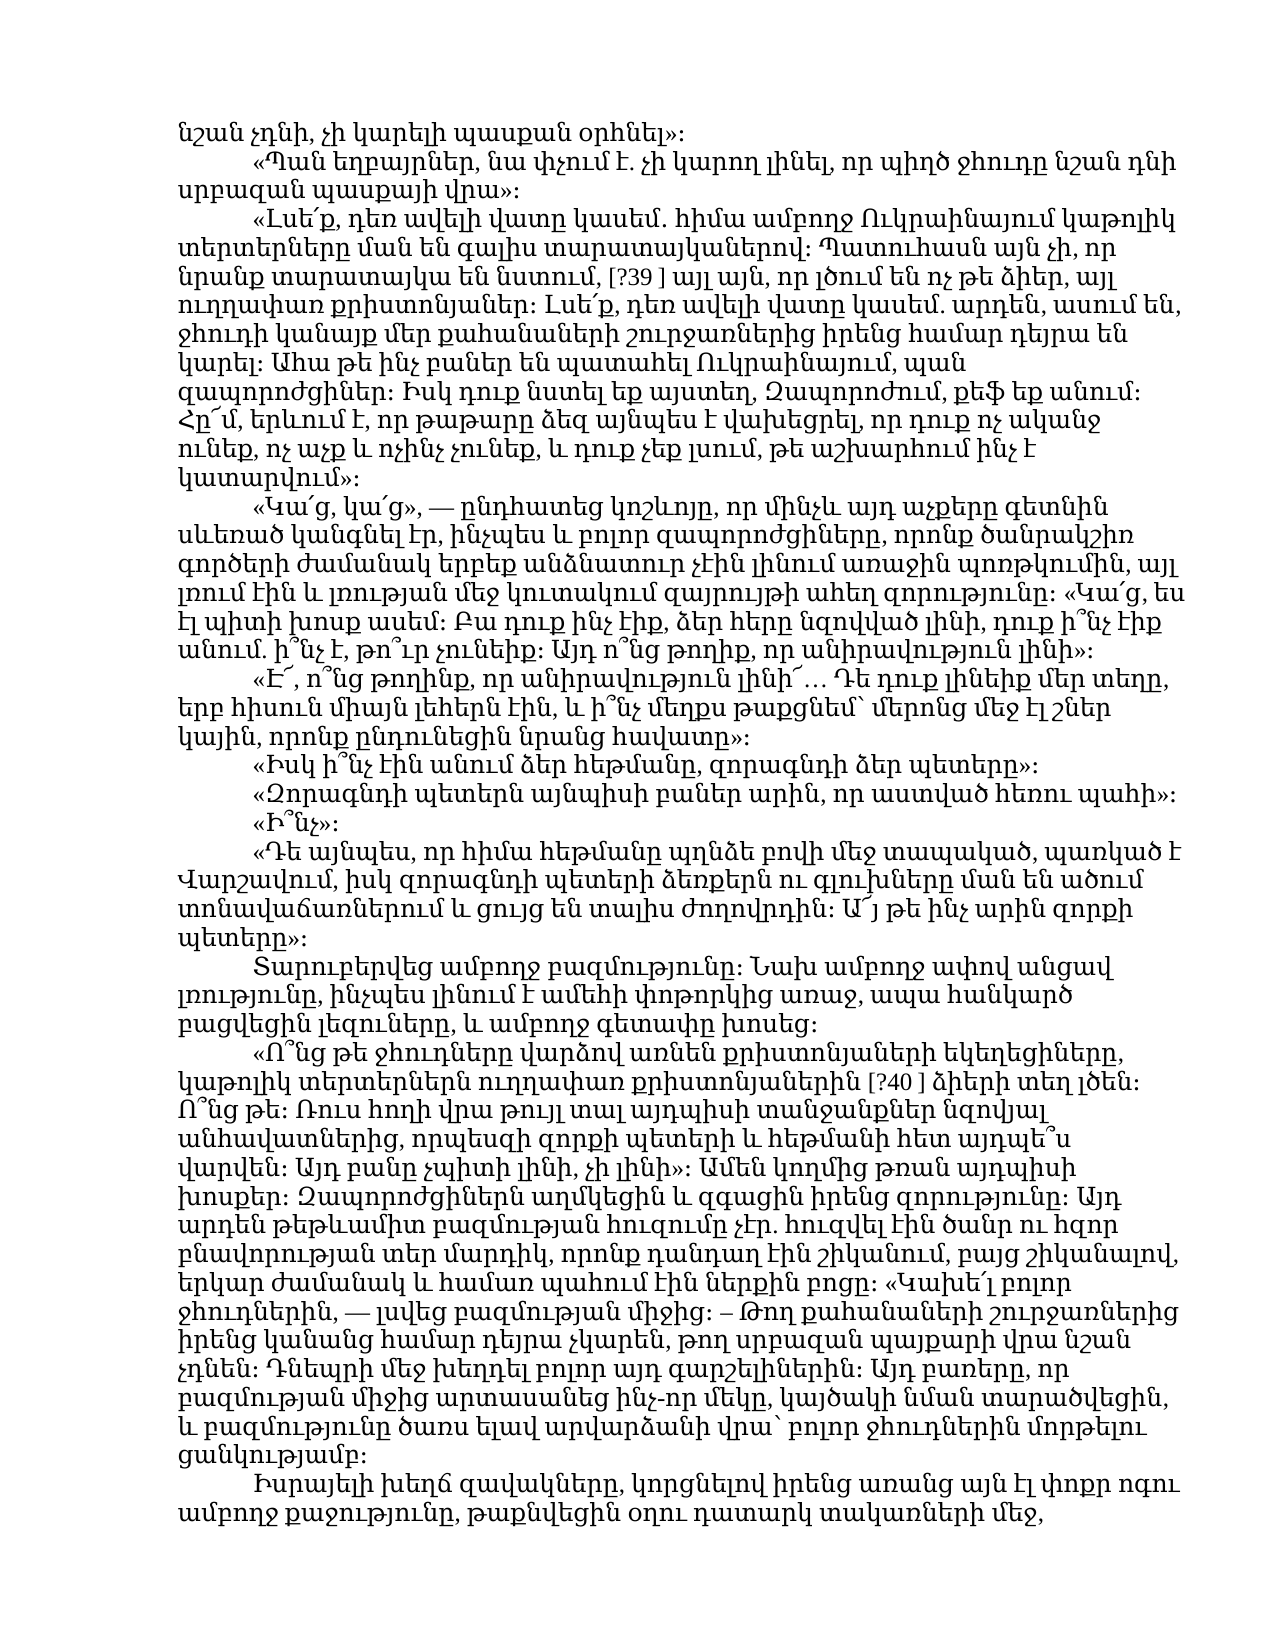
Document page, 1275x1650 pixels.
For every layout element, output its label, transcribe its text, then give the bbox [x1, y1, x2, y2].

text «Պան եղբայրներ, նա փչում է. չի կարող լինել, որ պիղծ ջհուդը նշան դնի սրբազան պասքայի վրա»։ [177, 147, 1186, 204]
text Տարուբերվեց ամբողջ բազմությունը։ Նախ ամբողջ ափով անցավ լռությունը, ինչպես լինում է ամեհի փոթորկից առաջ, ապա հանկարծ բացվեցին լեզուները, և ամբողջ գետափը խոսեց։ [177, 952, 1186, 1038]
text «Զորագնդի պետերն այնպիսի բաներ արին, որ աստված հեռու պահի»։ [177, 779, 1186, 808]
text «Իսկ ի՞նչ էին անում ձեր հեթմանը, զորագնդի ձեր պետերը»։ [177, 751, 1186, 779]
text «Է՜, ո՞նց թողինք, որ անիրավություն լինի՜… Դե դուք լինեիք մեր տեղը, երբ հիսուն միայն լեհերն էին, և ի՞նչ մեղքս թաքցնեմ՝ մերոնց մեջ էլ շներ կային, որոնք ընդունեցին նրանց հավատը»։ [177, 664, 1186, 751]
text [177, 118, 1186, 147]
text «Կա՛ց, կա՛ց», — ընդհատեց կոշևոյը, որ մինչև այդ աչքերը գետնին սևեռած կանգնել էր, ինչպես և բոլոր զապորոժցիները, որոնք ծանրակշիռ գործերի ժամանակ երբեք անձնատուր չէին լինում առաջին պոռթկումին, այլ լռում էին և լռության մեջ կուտակում զայրույթի ահեղ զորությունը։ «Կա՛ց, ես էլ պիտի խոսք ասեմ։ Բա դուք ինչ էիք, ձեր հերը նզովված լինի, դուք ի՞նչ էիք անում. ի՞նչ է, թո՞ւր չունեիք։ Այդ ո՞նց թողիք, որ անիրավություն լինի»։ [177, 492, 1186, 664]
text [177, 1469, 1186, 1527]
text «Դե այնպես, որ հիմա հեթմանը պղնձե բովի մեջ տապակած, պառկած է Վարշավում, իսկ զորագնդի պետերի ձեռքերն ու գլուխները ման են ածում տոնավաճառներում և ցույց են տալիս ժողովրդին։ Ա՜յ թե ինչ արին զորքի պետերը»։ [177, 837, 1186, 952]
text «Ո՞նց թե ջհուդները վարձով առնեն քրիստոնյաների եկեղեցիները, կաթոլիկ տերտերներն ուղղափառ քրիստոնյաներին [?40 ] ձիերի տեղ լծեն։ Ո՞նց թե։ Ռուս հողի վրա թույլ տալ այդպիսի տանջանքներ նզովյալ անհավատներից, որպեսզի զորքի պետերի և հեթմանի հետ այդպե՞ս վարվեն։ Այդ բանը չպիտի լինի, չի լինի»։ Ամեն կողմից թռան այդպիսի խոսքեր։ Զապորոժցիներն աղմկեցին և զգացին իրենց զորությունը։ Այդ արդեն թեթևամիտ բազմության հուզումը չէր. հուզվել էին ծանր ու հզոր բնավորության տեր մարդիկ, որոնք դանդաղ էին շիկանում, բայց շիկանալով, երկար ժամանակ և համառ պահում էին ներքին բոցը։ «Կախե՛լ բոլոր ջհուդներին, — լսվեց բազմության միջից։ – Թող քահանաների շուրջառներից իրենց կանանց համար դեյրա չկարեն, թող սրբազան պայքարի վրա նշան չդնեն։ Դնեպրի մեջ խեղդել բոլոր այդ գարշելիներին։ Այդ բառերը, որ բազմության միջից արտասանեց ինչ-որ մեկը, կայծակի նման տարածվեցին, և բազմությունը ծառս ելավ արվարձանի վրա՝ բոլոր ջհուդներին մորթելու ցանկությամբ։ [177, 1038, 1186, 1469]
text «Ի՞նչ»։ [177, 808, 1186, 837]
text «Լսե՛ք, դեռ ավելի վատը կասեմ․ հիմա ամբողջ Ուկրաինայում կաթոլիկ տերտերները ման են գալիս տարատայկաներով։ Պատուհասն այն չի, որ նրանք տարատայկա են նստում, [?39 ] այլ այն, որ լծում են ոչ թե ձիեր, այլ ուղղափառ քրիստոնյաներ։ Լսե՛ք, դեռ ավելի վատը կասեմ. արդեն, ասում են, ջհուդի կանայք մեր քահանաների շուրջառներից իրենց համար դեյրա են կարել։ Ահա թե ինչ բաներ են պատահել Ուկրաինայում, պան զապորոժցիներ։ Իսկ դուք նստել եք այստեղ, Զապորոժում, քեֆ եք անում։ Հը՜մ, երևում է, որ թաթարը ձեզ այնպես է վախեցրել, որ դուք ոչ ականջ ունեք, ոչ աչք և ոչինչ չունեք, և դուք չեք լսում, թե աշխարհում ինչ է կատարվում»։ [177, 204, 1186, 492]
